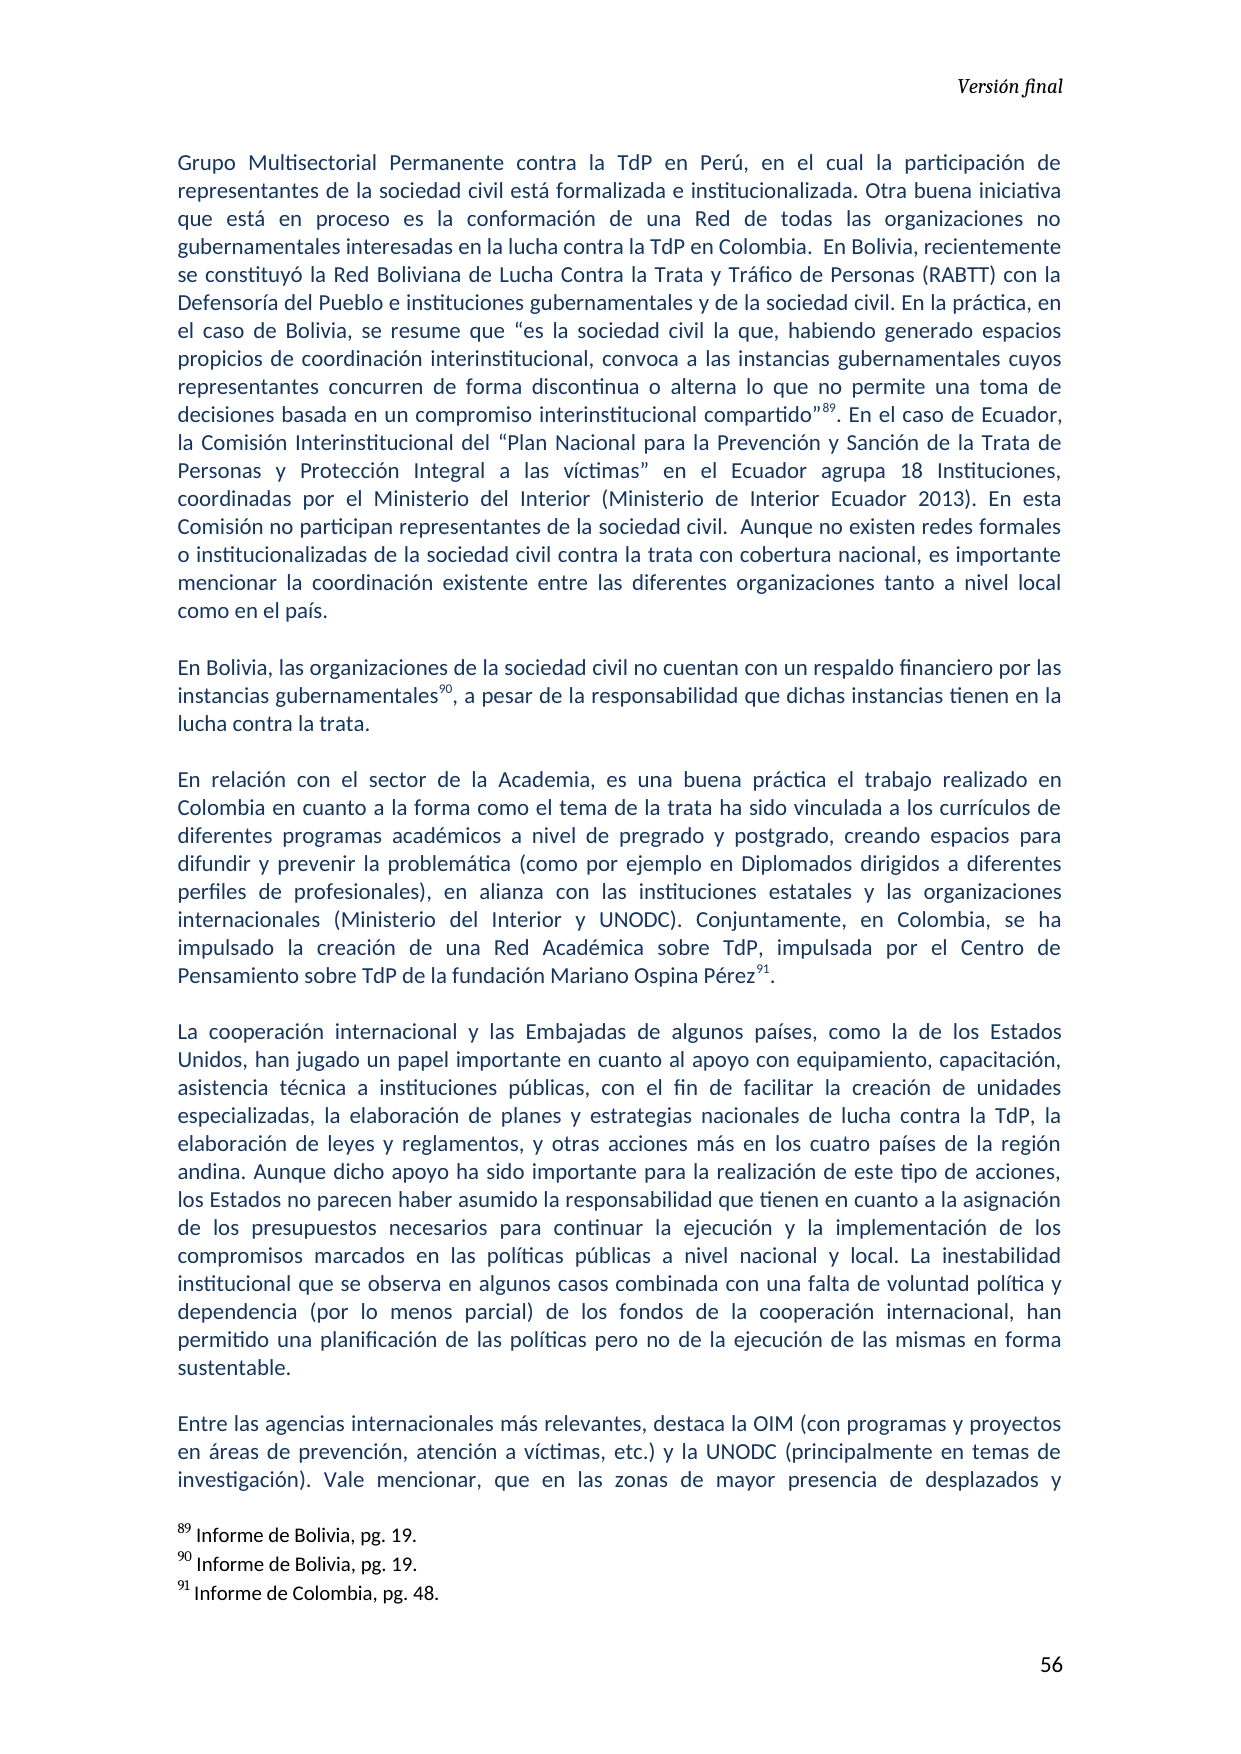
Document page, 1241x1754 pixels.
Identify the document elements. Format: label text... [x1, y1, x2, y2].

text En Bolivia, las organizaciones de la sociedad civil no cuentan con un respaldo financiero por las instancias gubernamentales, a pesar de la responsabilidad que dichas instancias tienen en la lucha contra la trata. [177, 653, 1063, 737]
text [177, 148, 1063, 624]
text En relación con el sector de la Academia, es una buena práctica el trabajo realizado en Colombia en cuanto a la forma como el tema de la trata ha sido vinculada a los currículos de diferentes programas académicos a nivel de pregrado y postgrado, creando espacios para difundir y prevenir la problemática (como por ejemplo en Diplomados dirigidos a diferentes perfiles de profesionales), en alianza con las instituciones estatales y las organizaciones internacionales (Ministerio del Interior y UNODC). Conjuntamente, en Colombia, se ha impulsado la creación de una Red Académica sobre TdP, impulsada por el Centro de Pensamiento sobre TdP de la fundación Mariano Ospina Pérez. [177, 765, 1063, 989]
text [177, 1409, 1063, 1493]
text La cooperación internacional y las Embajadas de algunos países, como la de los Estados Unidos, han jugado un papel importante en cuanto al apoyo con equipamiento, capacitación, asistencia técnica a instituciones públicas, con el fin de facilitar la creación de unidades especializadas, la elaboración de planes y estrategias nacionales de lucha contra la TdP, la elaboración de leyes y reglamentos, y otras acciones más en los cuatro países de la región andina. Aunque dicho apoyo ha sido importante para la realización de este tipo de acciones, los Estados no parecen haber asumido la responsabilidad que tienen en cuanto a la asignación de los presupuestos necesarios para continuar la ejecución y la implementación de los compromisos marcados en las políticas públicas a nivel nacional y local. La inestabilidad institucional que se observa en algunos casos combinada con una falta de voluntad política y dependencia (por lo menos parcial) de los fondos de la cooperación internacional, han permitido una planificación de las políticas pero no de la ejecución de las mismas en forma sustentable. [177, 1017, 1063, 1381]
